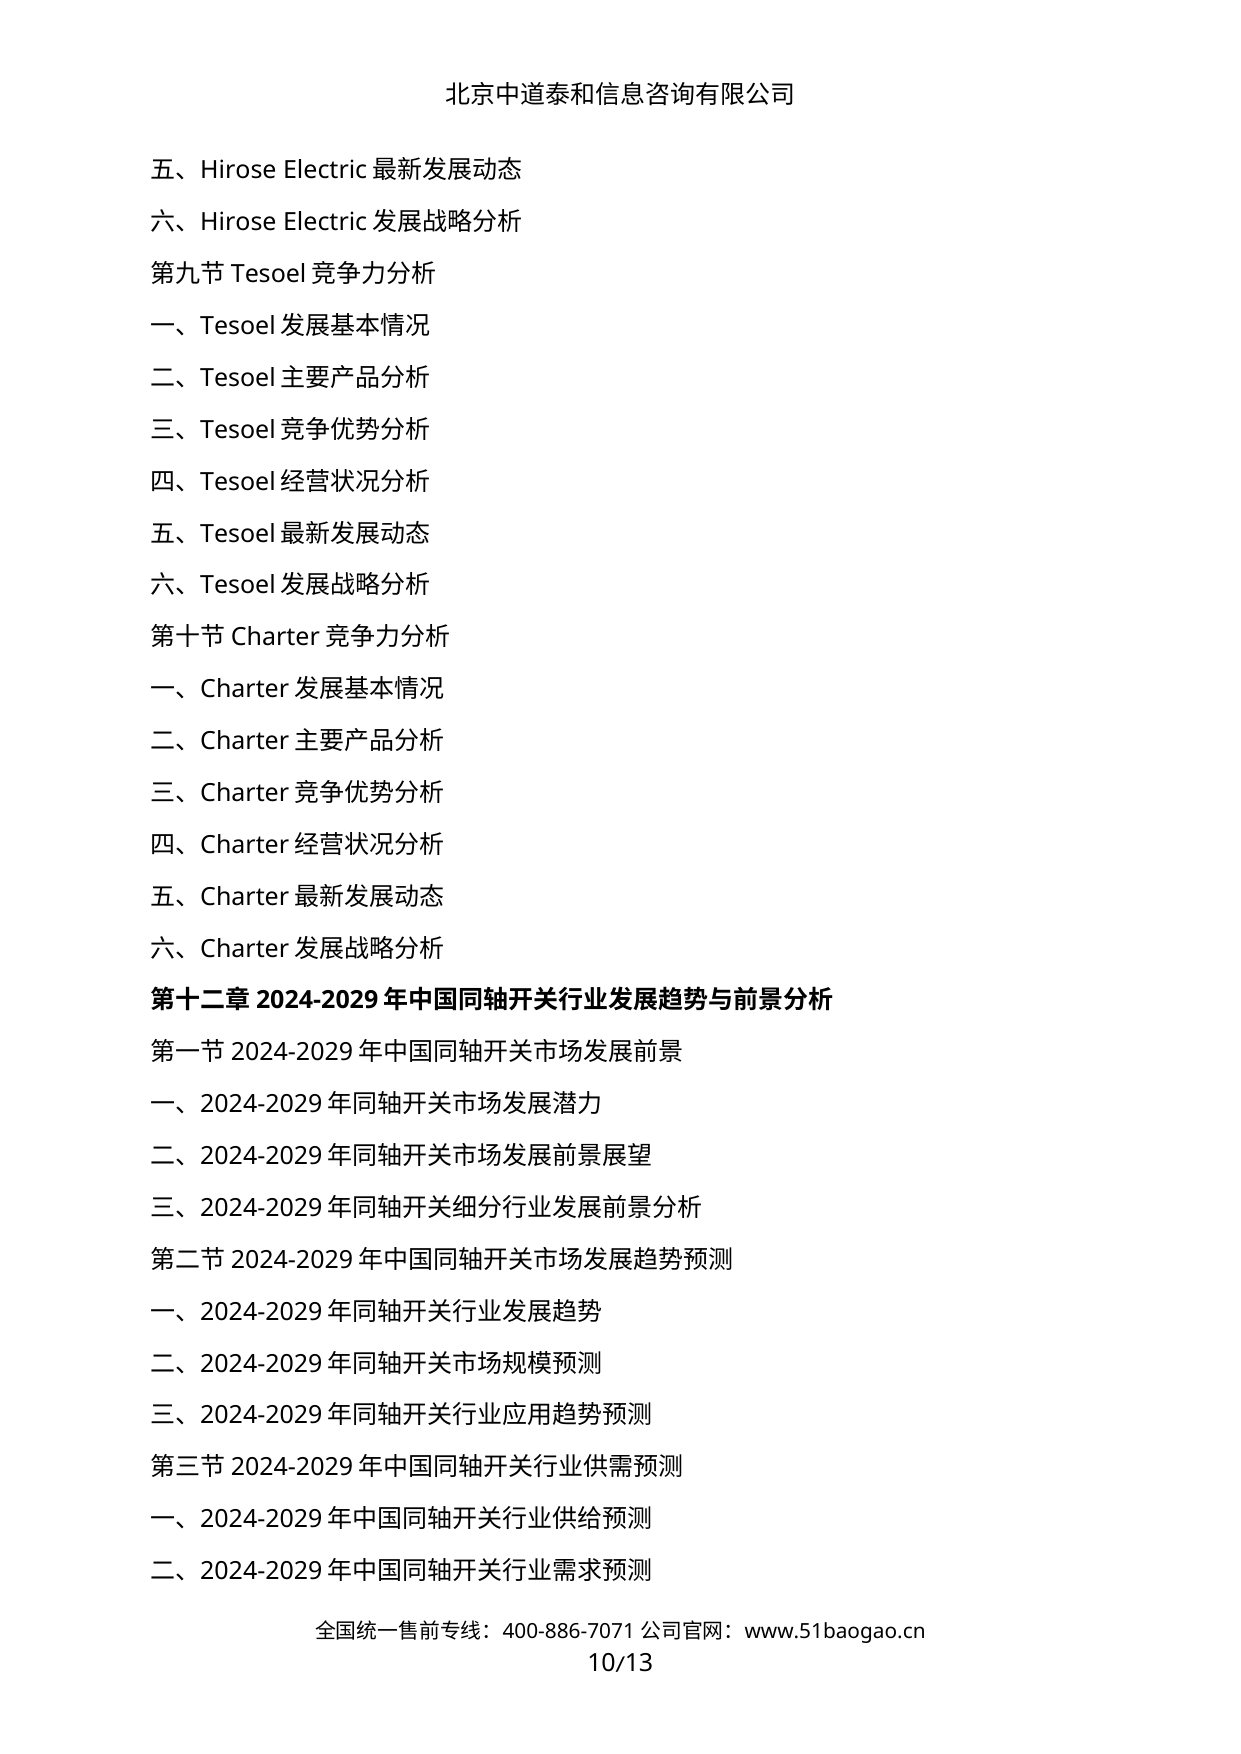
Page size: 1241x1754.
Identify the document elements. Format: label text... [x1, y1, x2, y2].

text 一、Tesoel发展基本情况 [150, 306, 1090, 342]
text 第三节 2024-2029年中国同轴开关行业供需预测 [150, 1447, 1090, 1483]
text 第九节 Tesoel竞争力分析 [150, 254, 1090, 290]
text 六、Tesoel发展战略分析 [150, 565, 1090, 601]
text 五、Hirose Electric最新发展动态 [150, 150, 1090, 186]
text 三、2024-2029年同轴开关行业应用趋势预测 [150, 1395, 1090, 1431]
text 五、Tesoel最新发展动态 [150, 513, 1090, 549]
text 一、2024-2029年中国同轴开关行业供给预测 [150, 1499, 1090, 1535]
text 一、Charter发展基本情况 [150, 669, 1090, 705]
text 第一节 2024-2029年中国同轴开关市场发展前景 [150, 1032, 1090, 1068]
text 四、Tesoel经营状况分析 [150, 461, 1090, 497]
text 三、Charter竞争优势分析 [150, 772, 1090, 809]
text 三、Tesoel竞争优势分析 [150, 409, 1090, 446]
text 五、Charter最新发展动态 [150, 876, 1090, 912]
text 二、2024-2029年同轴开关市场发展前景展望 [150, 1136, 1090, 1172]
text 二、2024-2029年同轴开关市场规模预测 [150, 1343, 1090, 1379]
text 第十二章 2024-2029年中国同轴开关行业发展趋势与前景分析 [150, 980, 1090, 1016]
text 三、2024-2029年同轴开关细分行业发展前景分析 [150, 1187, 1090, 1224]
text 二、Tesoel主要产品分析 [150, 357, 1090, 394]
text 第十节 Charter竞争力分析 [150, 617, 1090, 653]
text 六、Hirose Electric发展战略分析 [150, 202, 1090, 238]
text 四、Charter经营状况分析 [150, 824, 1090, 861]
text 一、2024-2029年同轴开关市场发展潜力 [150, 1084, 1090, 1120]
text 六、Charter发展战略分析 [150, 928, 1090, 964]
text 第二节 2024-2029年中国同轴开关市场发展趋势预测 [150, 1239, 1090, 1276]
text 二、Charter主要产品分析 [150, 721, 1090, 757]
text 一、2024-2029年同轴开关行业发展趋势 [150, 1291, 1090, 1327]
text 二、2024-2029年中国同轴开关行业需求预测 [150, 1551, 1090, 1587]
